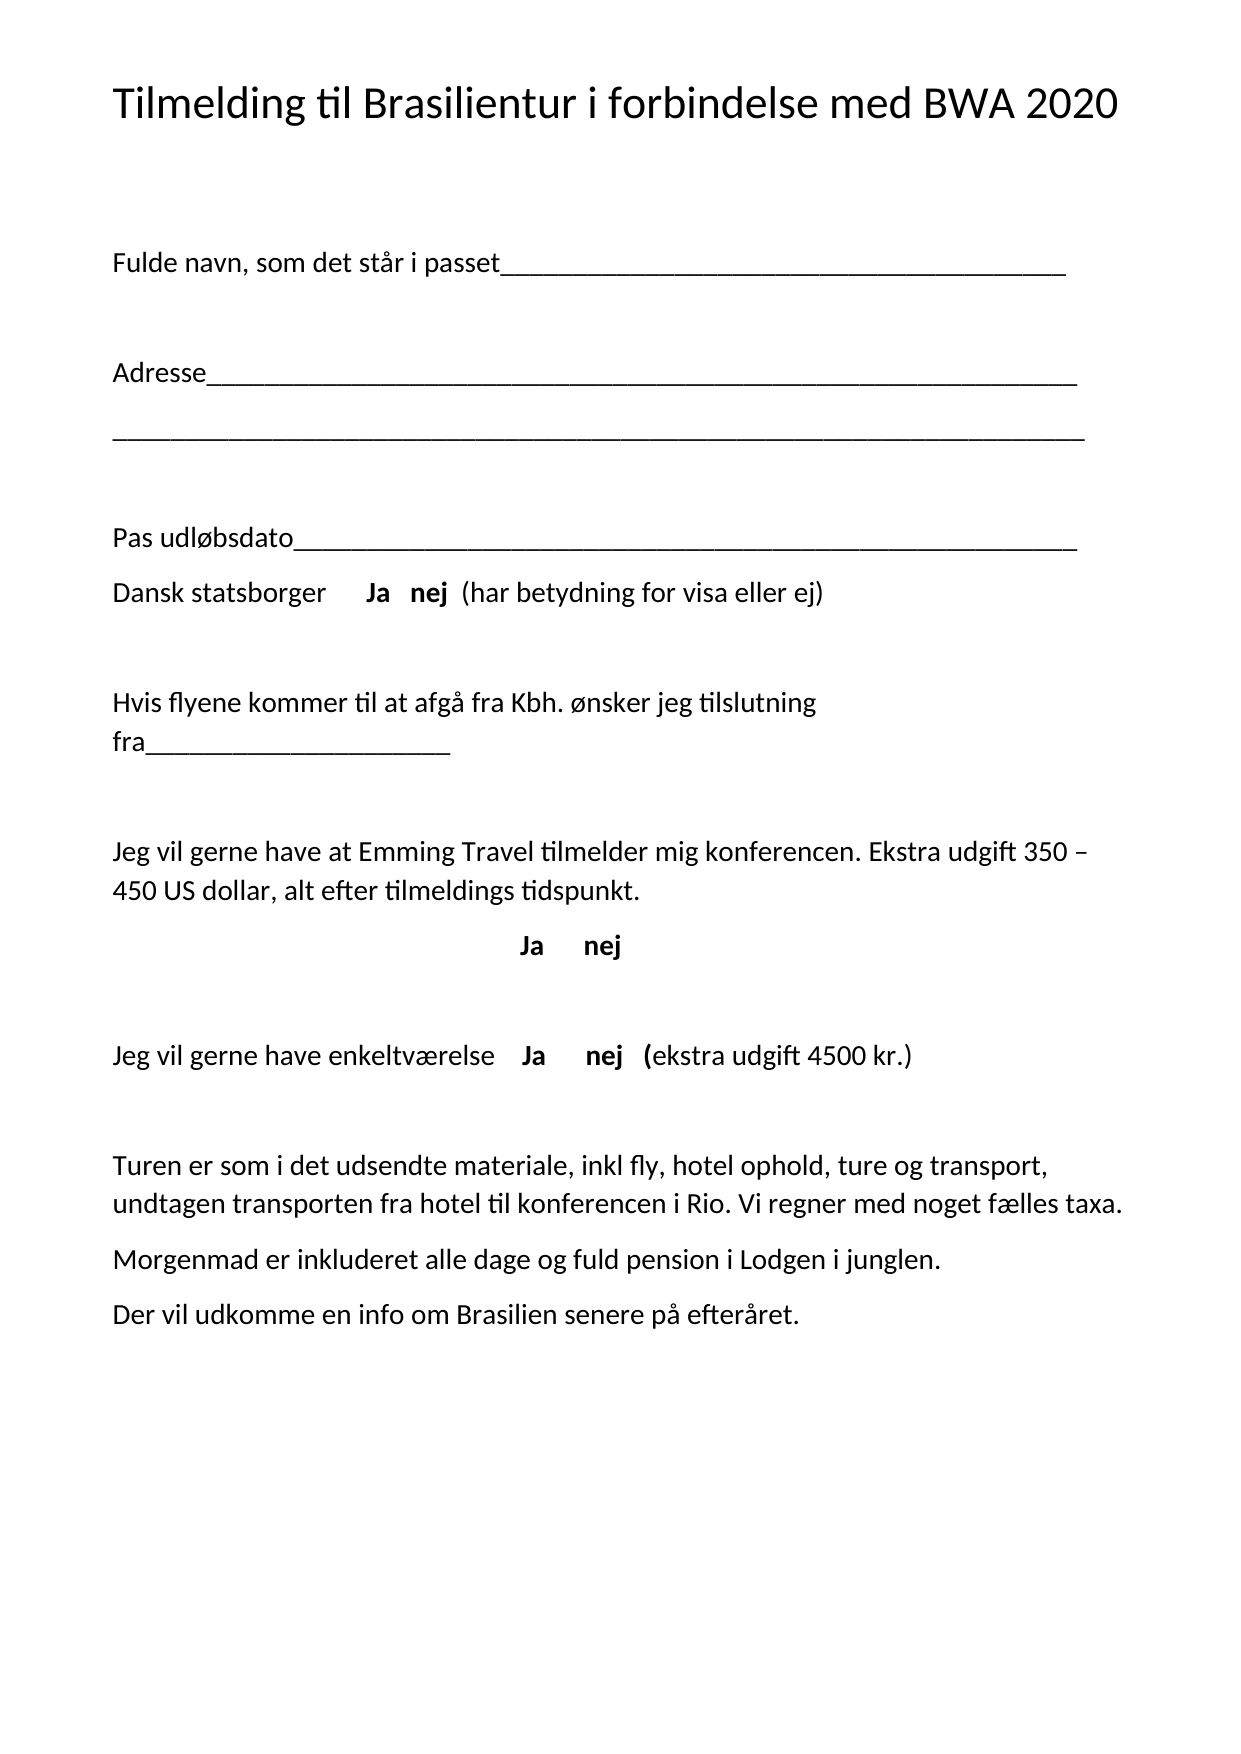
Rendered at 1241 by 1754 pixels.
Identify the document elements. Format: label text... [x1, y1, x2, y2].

text Dansk statsborger Ja nej (har betydning for visa eller ej) [112, 574, 1128, 610]
text Jeg vil gerne have at Emming Travel tilmelder mig konferencen. Ekstra udgift 350 – 450 US dollar, alt efter tilmeldings tidspunkt. [112, 833, 1128, 907]
text Ja nej [112, 927, 1128, 962]
text Der vil udkomme en info om Brasilien senere på efteråret. [112, 1296, 1128, 1331]
text ___________________________________________________________________ [112, 409, 1128, 445]
text Morgenmad er inkluderet alle dage og fuld pension i Lodgen i junglen. [112, 1241, 1128, 1276]
text Hvis flyene kommer til at afgå fra Kbh. ønsker jeg tilslutning fra_____________________ [112, 684, 1128, 759]
text Pas udløbsdato______________________________________________________ [112, 519, 1128, 555]
text Fulde navn, som det står i passet_______________________________________ [112, 244, 1128, 279]
text Jeg vil gerne have enkeltværelse Ja nej (ekstra udgift 4500 kr.) [112, 1037, 1128, 1073]
text Adresse____________________________________________________________ [112, 354, 1128, 389]
text Turen er som i det udsendte materiale, inkl fly, hotel ophold, ture og transport, undtagen transporten fra hotel til konferencen i Rio. Vi regner med noget fælles taxa. [112, 1147, 1128, 1221]
